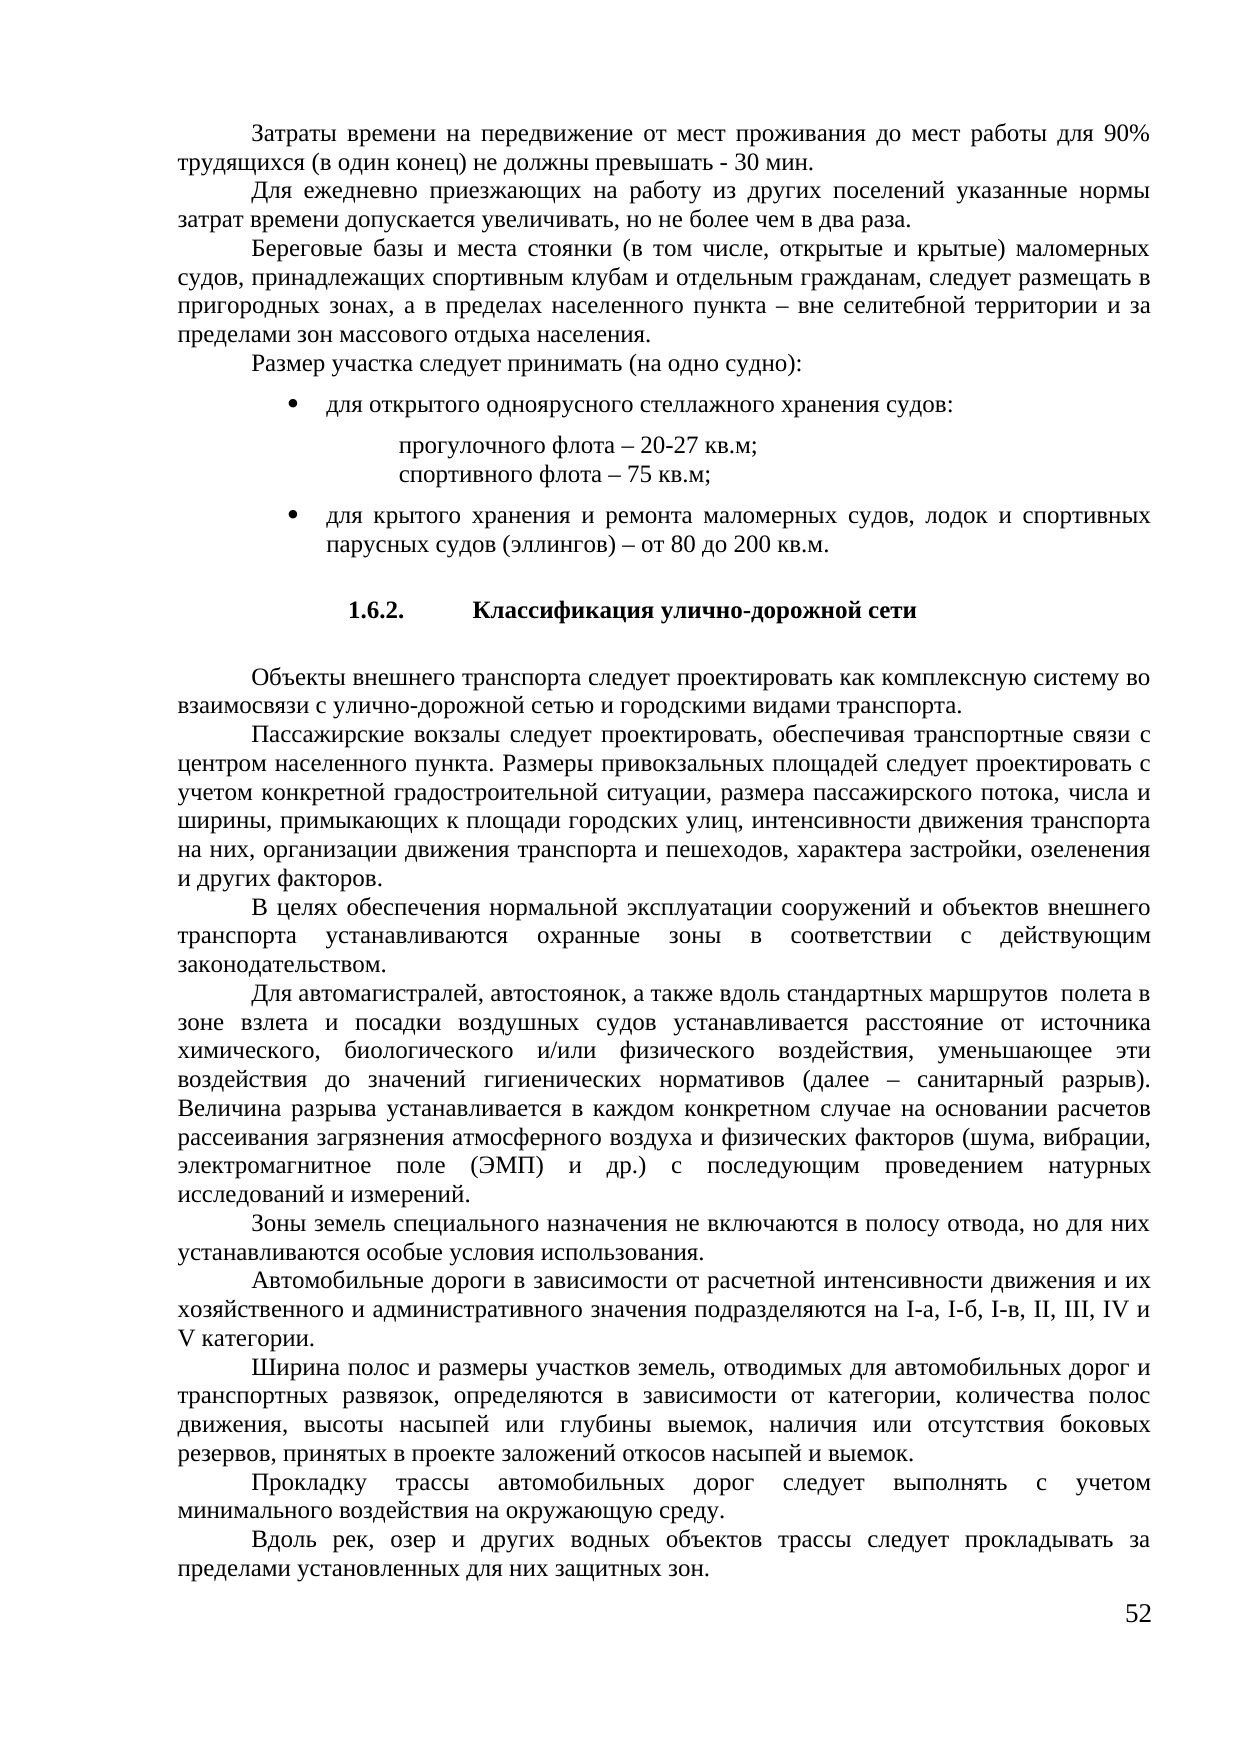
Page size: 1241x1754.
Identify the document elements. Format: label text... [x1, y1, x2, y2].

text Затраты времени на передвижение от мест проживания до мест работы для 90% трудящихся (в один конец) не должны превышать - 30 мин. [177, 118, 1152, 176]
text для крытого хранения и ремонта маломерных судов, лодок и спортивных парусных судов (эллингов) – от 80 до 200 кв.м. [288, 501, 1152, 558]
text Объекты внешнего транспорта следует проектировать как комплексную систему во взаимосвязи с улично-дорожной сетью и городскими видами транспорта. [177, 662, 1152, 719]
text Зоны земель специального назначения не включаются в полосу отвода, но для них устанавливаются особые условия использования. [177, 1208, 1152, 1266]
text Ширина полос и размеры участков земель, отводимых для автомобильных дорог и транспортных развязок, определяются в зависимости от категории, количества полос движения, высоты насыпей или глубины выемок, наличия или отсутствия боковых резервов, принятых в проекте заложений откосов насыпей и выемок. [177, 1352, 1152, 1467]
text Размер участка следует принимать (на одно судно): [177, 348, 1152, 377]
text спортивного флота – 75 кв.м; [397, 459, 1152, 488]
text Для автомагистралей, автостоянок, а также вдоль стандартных маршрутов полета в зоне взлета и посадки воздушных судов устанавливается расстояние от источника химического, биологического и/или физического воздействия, уменьшающее эти воздействия до значений гигиенических нормативов (далее – санитарный разрыв). Величина разрыва устанавливается в каждом конкретном случае на основании расчетов рассеивания загрязнения атмосферного воздуха и физических факторов (шума, вибрации, электромагнитное поле (ЭМП) и др.) с последующим проведением натурных исследований и измерений. [177, 978, 1152, 1208]
text Для ежедневно приезжающих на работу из других поселений указанные нормы затрат времени допускается увеличивать, но не более чем в два раза. [177, 176, 1152, 233]
text Автомобильные дороги в зависимости от расчетной интенсивности движения и их хозяйственного и административного значения подразделяются на I-а, I-б, I-в, II, III, IV и V категории. [177, 1266, 1152, 1352]
text Вдоль рек, озер и других водных объектов трассы следует прокладывать за пределами установленных для них защитных зон. [177, 1524, 1152, 1582]
text Береговые базы и места стоянки (в том числе, открытые и крытые) маломерных судов, принадлежащих спортивным клубам и отдельным гражданам, следует размещать в пригородных зонах, а в пределах населенного пункта – вне селитебной территории и за пределами зон массового отдыха населения. [177, 233, 1152, 348]
text прогулочного флота – 20-27 кв.м; [397, 431, 1152, 459]
text Классификация улично-дорожной сети [274, 596, 1152, 624]
text Прокладку трассы автомобильных дорог следует выполнять с учетом минимального воздействия на окружающую среду. [177, 1467, 1152, 1524]
text Пассажирские вокзалы следует проектировать, обеспечивая транспортные связи с центром населенного пункта. Размеры привокзальных площадей следует проектировать с учетом конкретной градостроительной ситуации, размера пассажирского потока, числа и ширины, примыкающих к площади городских улиц, интенсивности движения транспорта на них, организации движения транспорта и пешеходов, характера застройки, озеленения и других факторов. [177, 719, 1152, 892]
text В целях обеспечения нормальной эксплуатации сооружений и объектов внешнего транспорта устанавливаются охранные зоны в соответствии с действующим законодательством. [177, 892, 1152, 978]
text для открытого одноярусного стеллажного хранения судов: [288, 389, 1152, 418]
